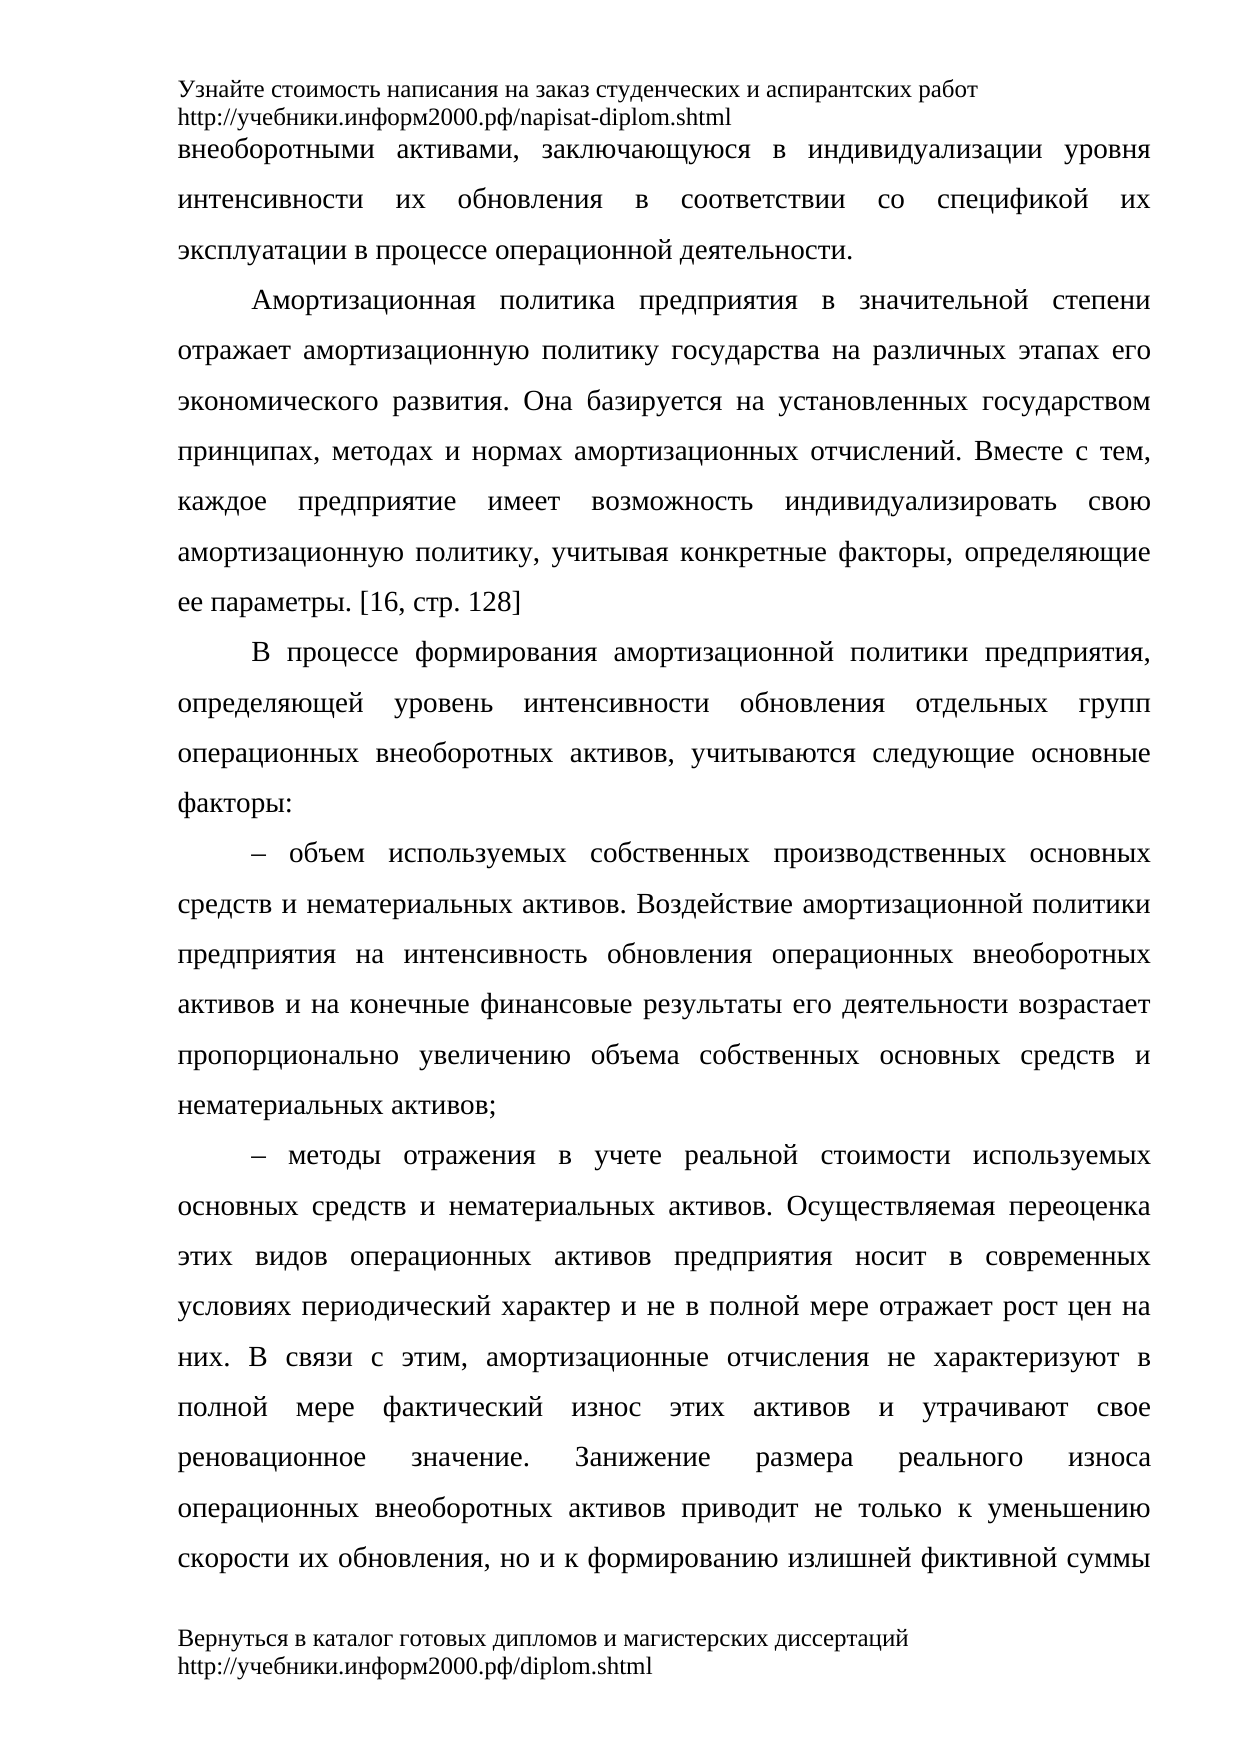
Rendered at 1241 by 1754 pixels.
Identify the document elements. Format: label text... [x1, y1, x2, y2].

text – объем используемых собственных производственных основных средств и нематериальных активов. Воздействие амортизационной политики предприятия на интенсивность обновления операционных внеоборотных активов и на конечные финансовые результаты его деятельности возрастает пропорционально увеличению объема собственных основных средств и нематериальных активов; [177, 836, 1152, 1121]
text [177, 1137, 1152, 1573]
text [177, 131, 1152, 265]
text В процессе формирования амортизационной политики предприятия, определяющей уровень интенсивности обновления отдельных групп операционных внеоборотных активов, учитываются следующие основные факторы: [177, 634, 1152, 819]
text Амортизационная политика предприятия в значительной степени отражает амортизационную политику государства на различных этапах его экономического развития. Она базируется на установленных государством принципах, методах и нормах амортизационных отчислений. Вместе с тем, каждое предприятие имеет возможность индивидуализировать свою амортизационную политику, учитывая конкретные факторы, определяющие ее параметры. [16, стр. 128] [177, 282, 1152, 618]
